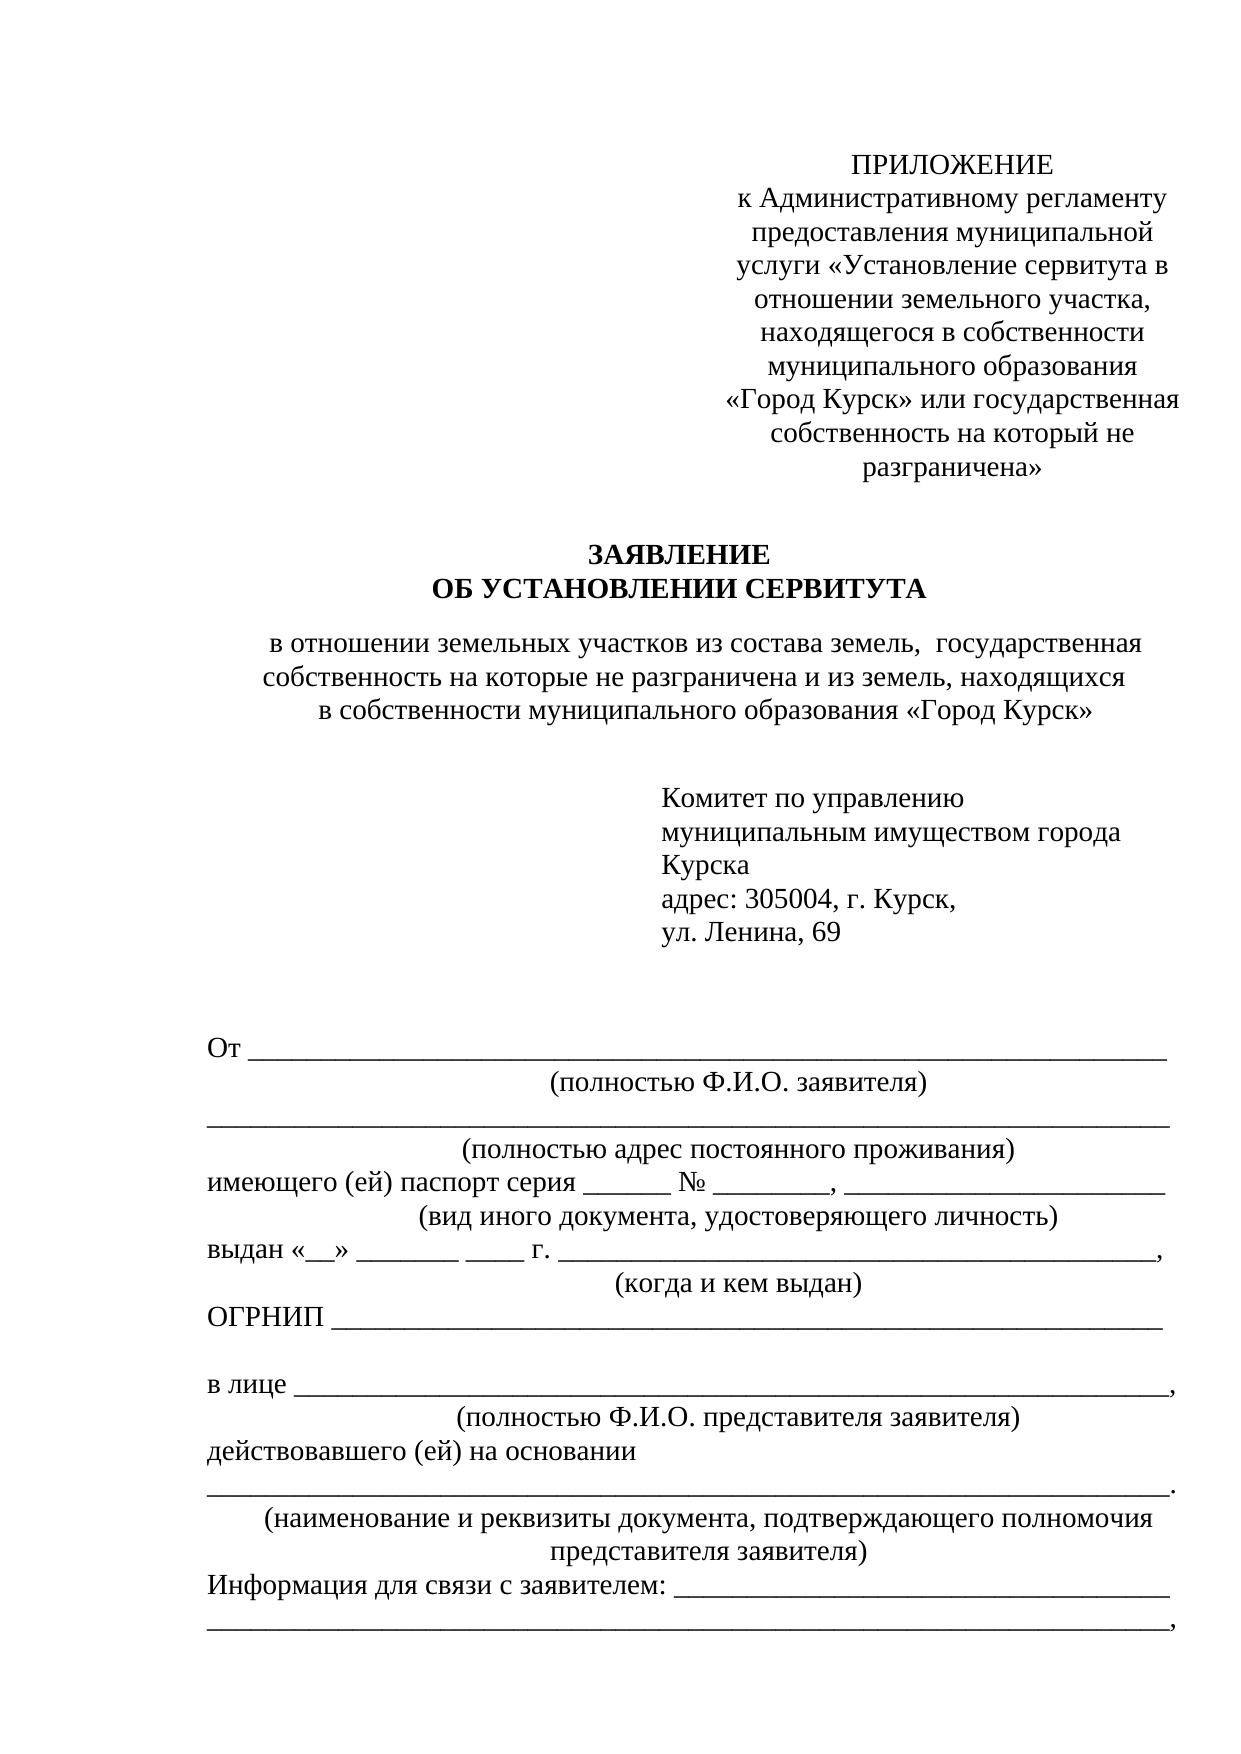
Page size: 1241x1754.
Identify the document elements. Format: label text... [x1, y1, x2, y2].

text (наименование и реквизиты документа, подтверждающего полномочия представителя заявителя) [177, 1500, 1181, 1567]
text действовавшего (ей) на основании [177, 1433, 1211, 1466]
text (вид иного документа, удостоверяющего личность) [177, 1198, 1181, 1232]
text к Административному регламенту предоставления муниципальной услуги «Установление сервитута в отношении земельного участка, находящегося в собственности муниципального образования «Город Курск» или государственная собственность на который не разграничена» [723, 180, 1181, 482]
text Информация для связи с заявителем: __________________________________ [177, 1567, 1181, 1601]
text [177, 1601, 1181, 1634]
text имеющего (ей) паспорт серия ______ № ________, ______________________ [177, 1164, 1181, 1198]
text выдан «__» _______ ____ г. _________________________________________, [177, 1232, 1181, 1265]
text __________________________________________________________________. [177, 1466, 1211, 1500]
table_header Комитет по управлению муниципальным имуществом города Курска адрес: 305004, г. Курск, ул. Ленина, 69 [650, 780, 1152, 1002]
text __________________________________________________________________ [177, 1097, 1181, 1131]
text ЗАЯВЛЕНИЕ [177, 537, 1181, 571]
text в лице ____________________________________________________________, [177, 1366, 1181, 1399]
text От _______________________________________________________________ [177, 1030, 1181, 1064]
text (полностью Ф.И.О. заявителя) [177, 1064, 1181, 1097]
text ПРИЛОЖЕНИЕ [723, 147, 1181, 180]
text ОГРНИП _________________________________________________________ [177, 1299, 1181, 1332]
text (полностью Ф.И.О. представителя заявителя) [177, 1399, 1181, 1433]
text в собственности муниципального образования «Город Курск» [177, 692, 1211, 726]
text (полностью адрес постоянного проживания) [177, 1131, 1181, 1164]
text в отношении земельных участков из состава земель, государственная собственность на которые не разграничена и из земель, находящихся [177, 625, 1211, 692]
text (когда и кем выдан) [177, 1265, 1181, 1299]
text ОБ УСТАНОВЛЕНИИ СЕРВИТУТА [177, 571, 1181, 604]
